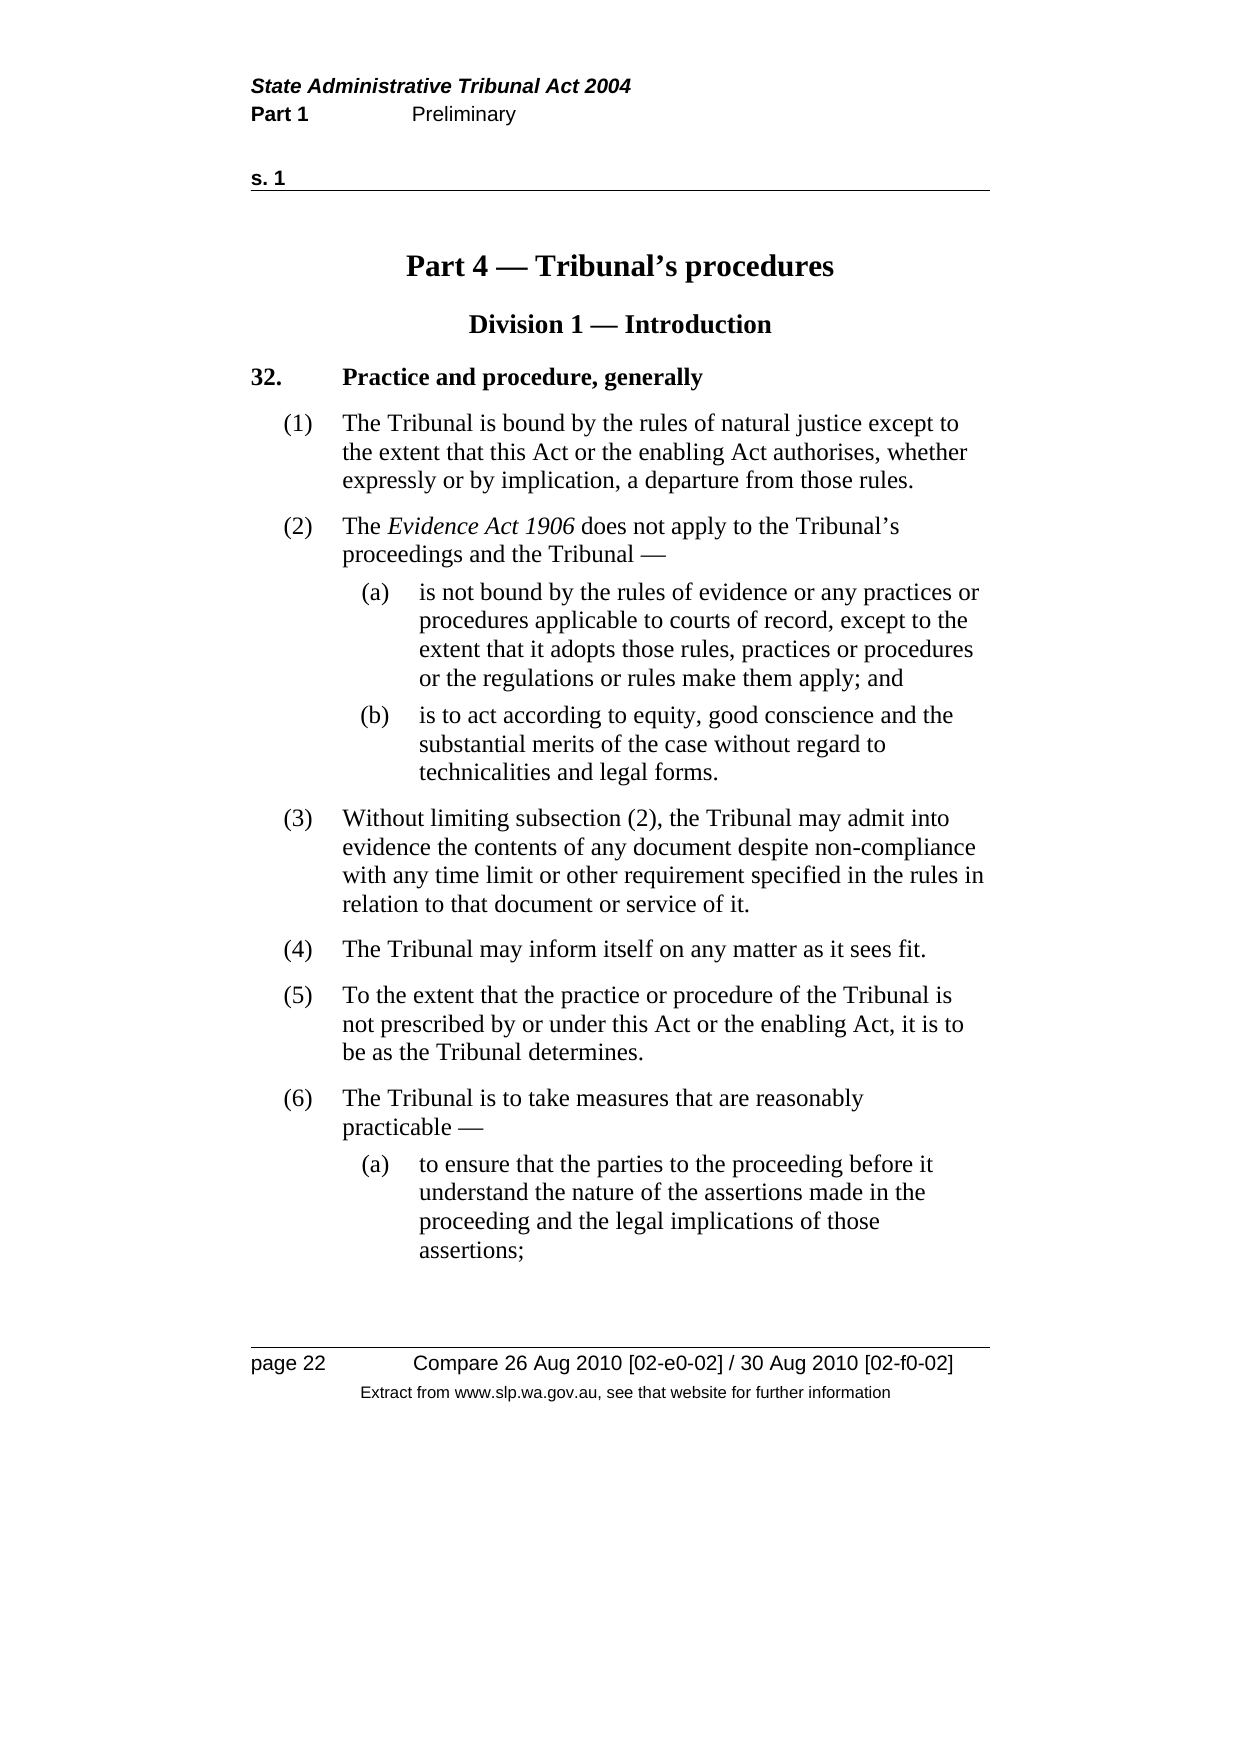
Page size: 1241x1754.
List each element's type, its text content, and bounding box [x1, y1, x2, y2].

text (3) Without limiting subsection (2), the Tribunal may admit into evidence the contents of any document despite non-compliance with any time limit or other requirement specified in the rules in relation to that document or service of it. [251, 803, 990, 918]
text (5) To the extent that the practice or procedure of the Tribunal is not prescribed by or under this Act or the enabling Act, it is to be as the Tribunal determines. [251, 980, 990, 1066]
text (6) The Tribunal is to take measures that are reasonably practicable — [251, 1083, 990, 1140]
text (2) The Evidence Act 1906 does not apply to the Tribunal’s proceedings and the Tribunal — [251, 511, 990, 568]
text (a) to ensure that the parties to the proceeding before it understand the nature of the assertions made in the proceeding and the legal implications of those assertions; [251, 1149, 990, 1264]
text (1) The Tribunal is bound by the rules of natural justice except to the extent that this Act or the enabling Act authorises, whether expressly or by implication, a departure from those rules. [251, 408, 990, 494]
text (a) is not bound by the rules of evidence or any practices or procedures applicable to courts of record, except to the extent that it adopts those rules, practices or procedures or the regulations or rules make them apply; and [251, 577, 990, 692]
subtitle Part 4 — Tribunal’s procedures [251, 247, 990, 283]
subtitle Division 1 — Introduction [251, 308, 990, 339]
text (b) is to act according to equity, good conscience and the substantial merits of the case without regard to technicalities and legal forms. [251, 700, 990, 786]
subtitle 32. Practice and procedure, generally [251, 362, 990, 391]
text (4) The Tribunal may inform itself on any matter as it sees fit. [251, 934, 990, 963]
